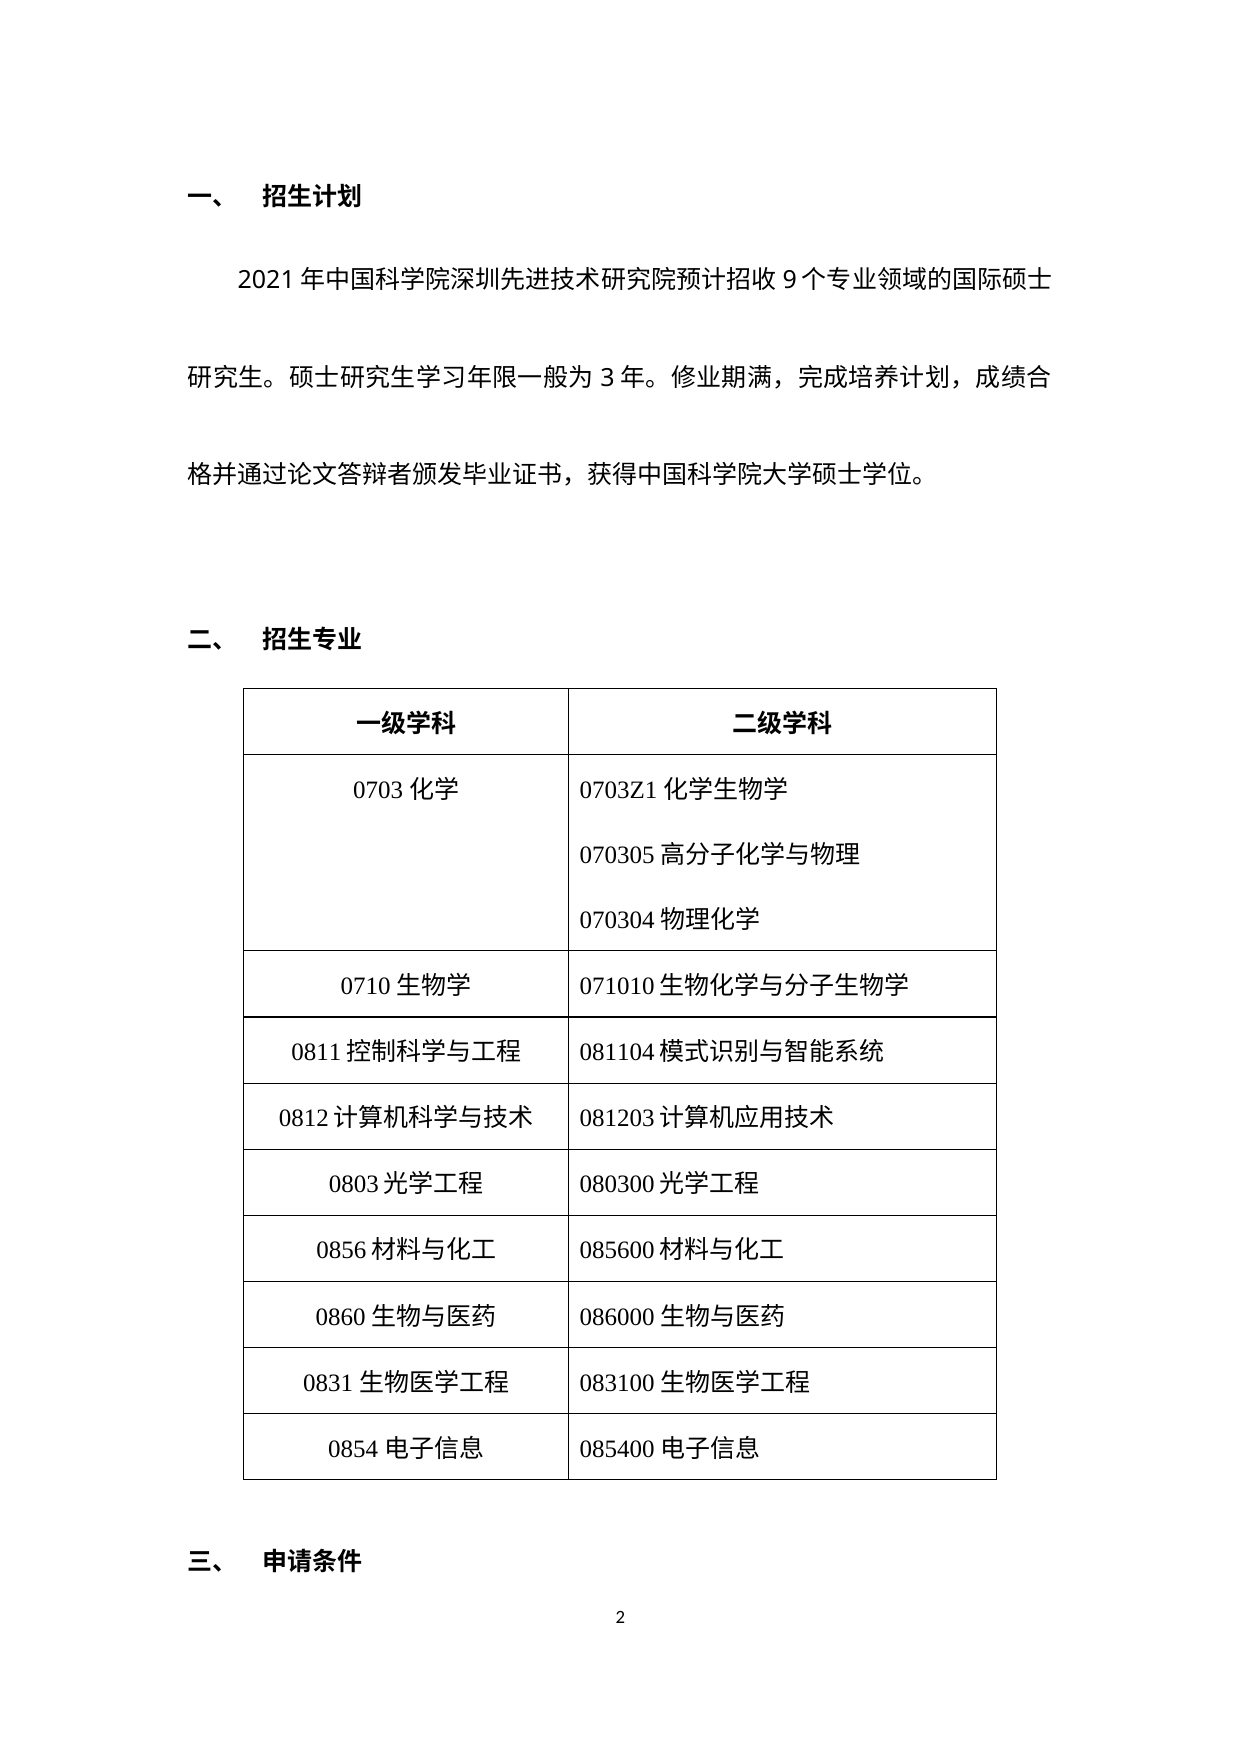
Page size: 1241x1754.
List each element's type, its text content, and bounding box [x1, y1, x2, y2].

table_cell 071010生物化学与分子生物学 [569, 951, 996, 1016]
table_cell 0811控制科学与工程 [244, 1018, 568, 1082]
table_cell 0856材料与化工 [244, 1216, 568, 1281]
table_cell 081104模式识别与智能系统 [569, 1018, 996, 1082]
list 招生专业 [187, 605, 1053, 670]
table_cell 0860 生物与医药 [244, 1282, 568, 1347]
table_cell 085400 电子信息 [569, 1414, 996, 1479]
table_cell 081203计算机应用技术 [569, 1084, 996, 1148]
table_cell 080300光学工程 [569, 1150, 996, 1214]
table_header 二级学科 [569, 689, 996, 754]
table_cell 085600材料与化工 [569, 1216, 996, 1281]
table_cell 0710 生物学 [244, 951, 568, 1016]
table_cell 0854 电子信息 [244, 1414, 568, 1479]
table_cell 086000 生物与医药 [569, 1282, 996, 1347]
text 2021年中国科学院深圳先进技术研究院预计招收9个专业领域的国际硕士研究生。硕士研究生学习年限一般为3年。修业期满，完成培养计划，成绩合格并通过论文答辩者颁发毕业证书，获得中国科学院大学硕士学位。 [187, 245, 1053, 505]
table_cell 083100 生物医学工程 [569, 1348, 996, 1413]
table_header 一级学科 [244, 689, 568, 754]
table_cell 0812计算机科学与技术 [244, 1084, 568, 1148]
table_cell 0703 化学 [244, 755, 568, 950]
table_cell 0831 生物医学工程 [244, 1348, 568, 1413]
table_cell 0703Z1 化学生物学 070305 高分子化学与物理 070304 物理化学 [569, 755, 996, 950]
list 申请条件 [187, 1527, 1053, 1592]
table_cell 0803光学工程 [244, 1150, 568, 1214]
list 招生计划 [187, 162, 1053, 227]
